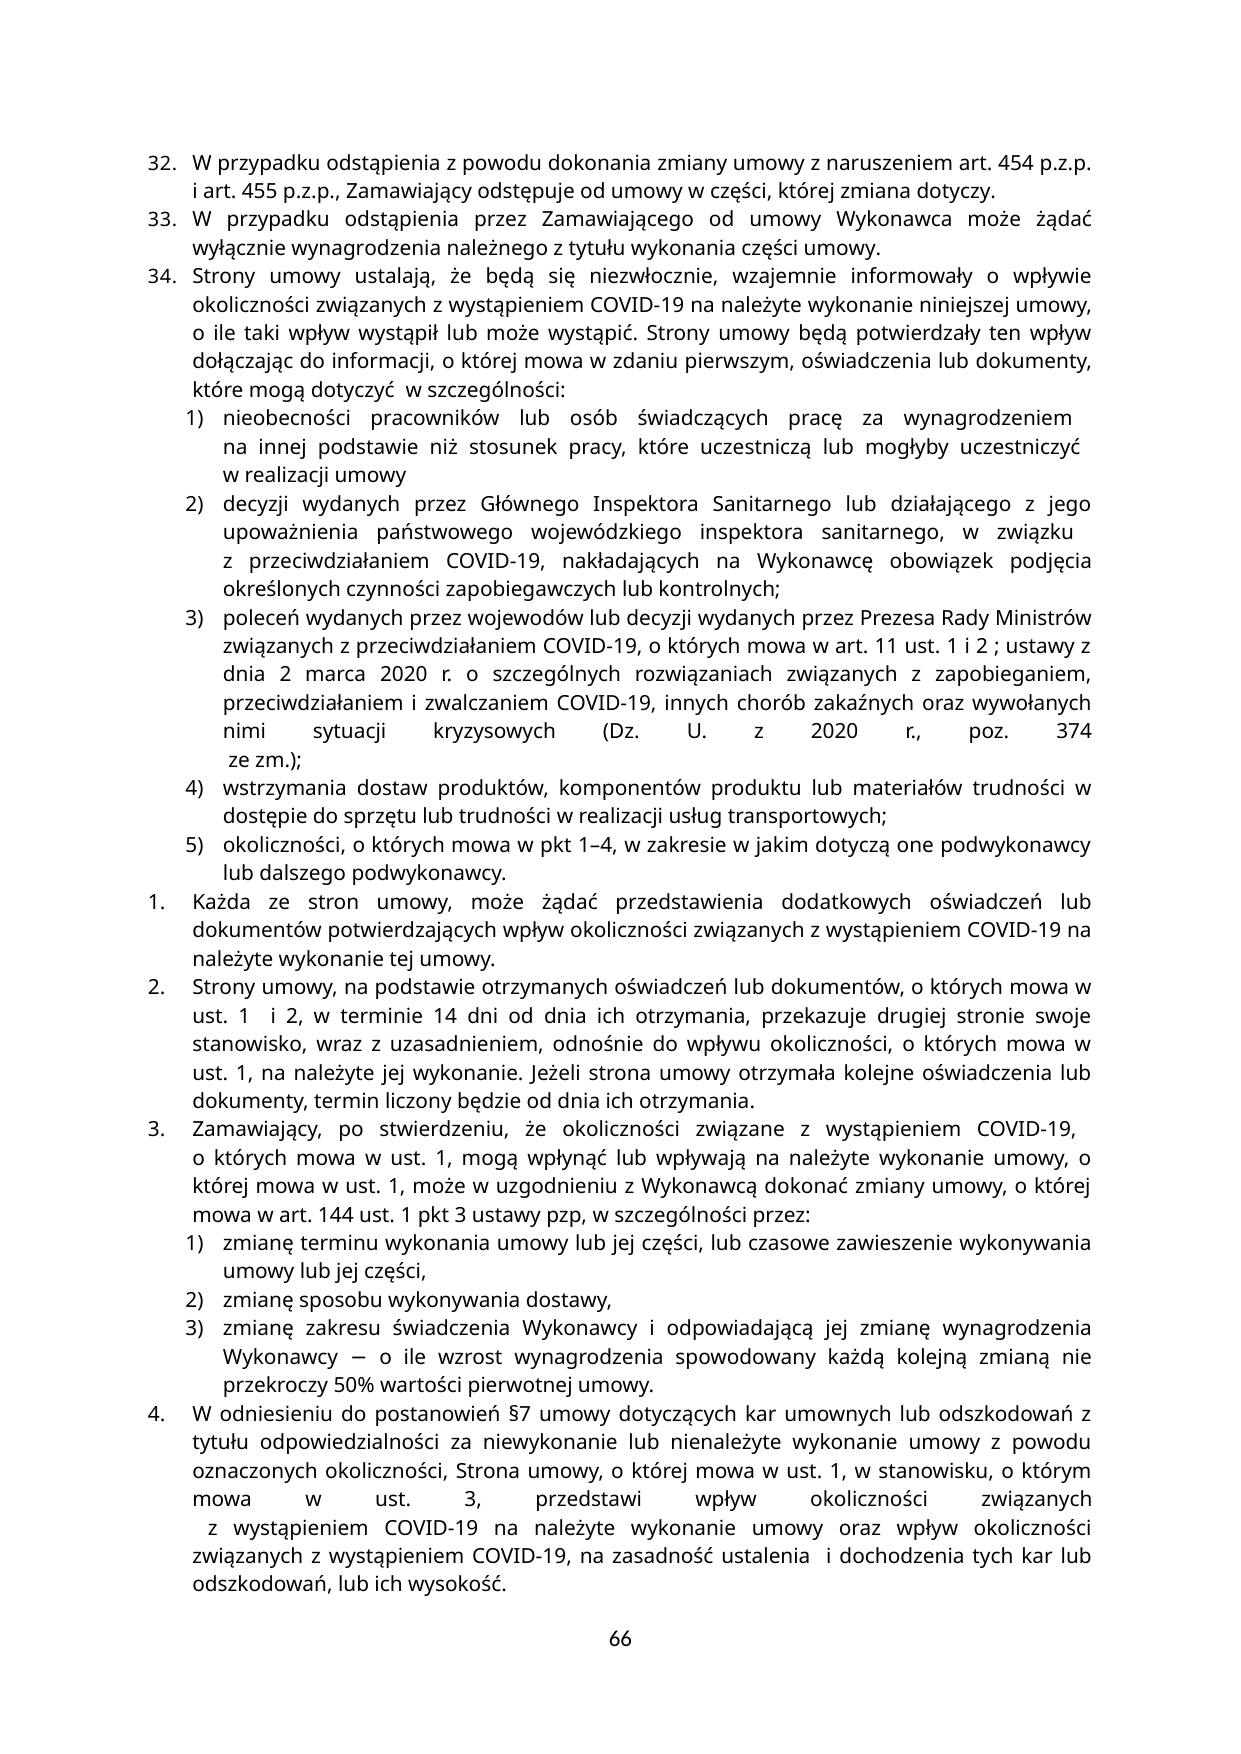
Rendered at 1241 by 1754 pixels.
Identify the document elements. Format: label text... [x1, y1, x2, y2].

list Strony umowy, na podstawie otrzymanych oświadczeń lub dokumentów, o których mowa w ust. 1 i 2, w terminie 14 dni od dnia ich otrzymania, przekazuje drugiej stronie swoje stanowisko, wraz z uzasadnieniem, odnośnie do wpływu okoliczności, o których mowa w ust. 1, na należyte jej wykonanie. Jeżeli strona umowy otrzymała kolejne oświadczenia lub dokumenty, termin liczony będzie od dnia ich otrzymania. [148, 972, 1093, 1114]
list nieobecności pracowników lub osób świadczących pracę za wynagrodzeniem na innej podstawie niż stosunek pracy, które uczestniczą lub mogłyby uczestniczyć w realizacji umowy [185, 403, 1093, 489]
list decyzji wydanych przez Głównego Inspektora Sanitarnego lub działającego z jego upoważnienia państwowego wojewódzkiego inspektora sanitarnego, w związku z przeciwdziałaniem COVID-19, nakładających na Wykonawcę obowiązek podjęcia określonych czynności zapobiegawczych lub kontrolnych; [185, 489, 1093, 603]
list Strony umowy ustalają, że będą się niezwłocznie, wzajemnie informowały o wpływie okoliczności związanych z wystąpieniem COVID-19 na należyte wykonanie niniejszej umowy, o ile taki wpływ wystąpił lub może wystąpić. Strony umowy będą potwierdzały ten wpływ dołączając do informacji, o której mowa w zdaniu pierwszym, oświadczenia lub dokumenty, które mogą dotyczyć w szczególności: [148, 261, 1093, 403]
list zmianę sposobu wykonywania dostawy, [185, 1285, 1093, 1313]
list wstrzymania dostaw produktów, komponentów produktu lub materiałów trudności w dostępie do sprzętu lub trudności w realizacji usług transportowych; [185, 773, 1093, 830]
list W przypadku odstąpienia przez Zamawiającego od umowy Wykonawca może żądać wyłącznie wynagrodzenia należnego z tytułu wykonania części umowy. [148, 204, 1093, 261]
list okoliczności, o których mowa w pkt 1–4, w zakresie w jakim dotyczą one podwykonawcy lub dalszego podwykonawcy. [185, 830, 1093, 887]
list Każda ze stron umowy, może żądać przedstawienia dodatkowych oświadczeń lub dokumentów potwierdzających wpływ okoliczności związanych z wystąpieniem COVID-19 na należyte wykonanie tej umowy. [148, 887, 1093, 972]
list Zamawiający, po stwierdzeniu, że okoliczności związane z wystąpieniem COVID-19, o których mowa w ust. 1, mogą wpłynąć lub wpływają na należyte wykonanie umowy, o której mowa w ust. 1, może w uzgodnieniu z Wykonawcą dokonać zmiany umowy, o której mowa w art. 144 ust. 1 pkt 3 ustawy pzp, w szczególności przez: [148, 1114, 1093, 1228]
list zmianę terminu wykonania umowy lub jej części, lub czasowe zawieszenie wykonywania umowy lub jej części, [185, 1228, 1093, 1285]
list poleceń wydanych przez wojewodów lub decyzji wydanych przez Prezesa Rady Ministrów związanych z przeciwdziałaniem COVID-19, o których mowa w art. 11 ust. 1 i 2 ; ustawy z dnia 2 marca 2020 r. o szczególnych rozwiązaniach związanych z zapobieganiem, przeciwdziałaniem i zwalczaniem COVID-19, innych chorób zakaźnych oraz wywołanych nimi sytuacji kryzysowych (Dz. U. z 2020 r., poz. 374 ze zm.); [185, 603, 1093, 773]
list W przypadku odstąpienia z powodu dokonania zmiany umowy z naruszeniem art. 454 p.z.p. i art. 455 p.z.p., Zamawiający odstępuje od umowy w części, której zmiana dotyczy. [148, 148, 1093, 204]
list zmianę zakresu świadczenia Wykonawcy i odpowiadającą jej zmianę wynagrodzenia Wykonawcy − o ile wzrost wynagrodzenia spowodowany każdą kolejną zmianą nie przekroczy 50% wartości pierwotnej umowy. [185, 1313, 1093, 1399]
list W odniesieniu do postanowień §7 umowy dotyczących kar umownych lub odszkodowań z tytułu odpowiedzialności za niewykonanie lub nienależyte wykonanie umowy z powodu oznaczonych okoliczności, Strona umowy, o której mowa w ust. 1, w stanowisku, o którym mowa w ust. 3, przedstawi wpływ okoliczności związanych z wystąpieniem COVID-19 na należyte wykonanie umowy oraz wpływ okoliczności związanych z wystąpieniem COVID-19, na zasadność ustalenia i dochodzenia tych kar lub odszkodowań, lub ich wysokość. [148, 1399, 1093, 1598]
